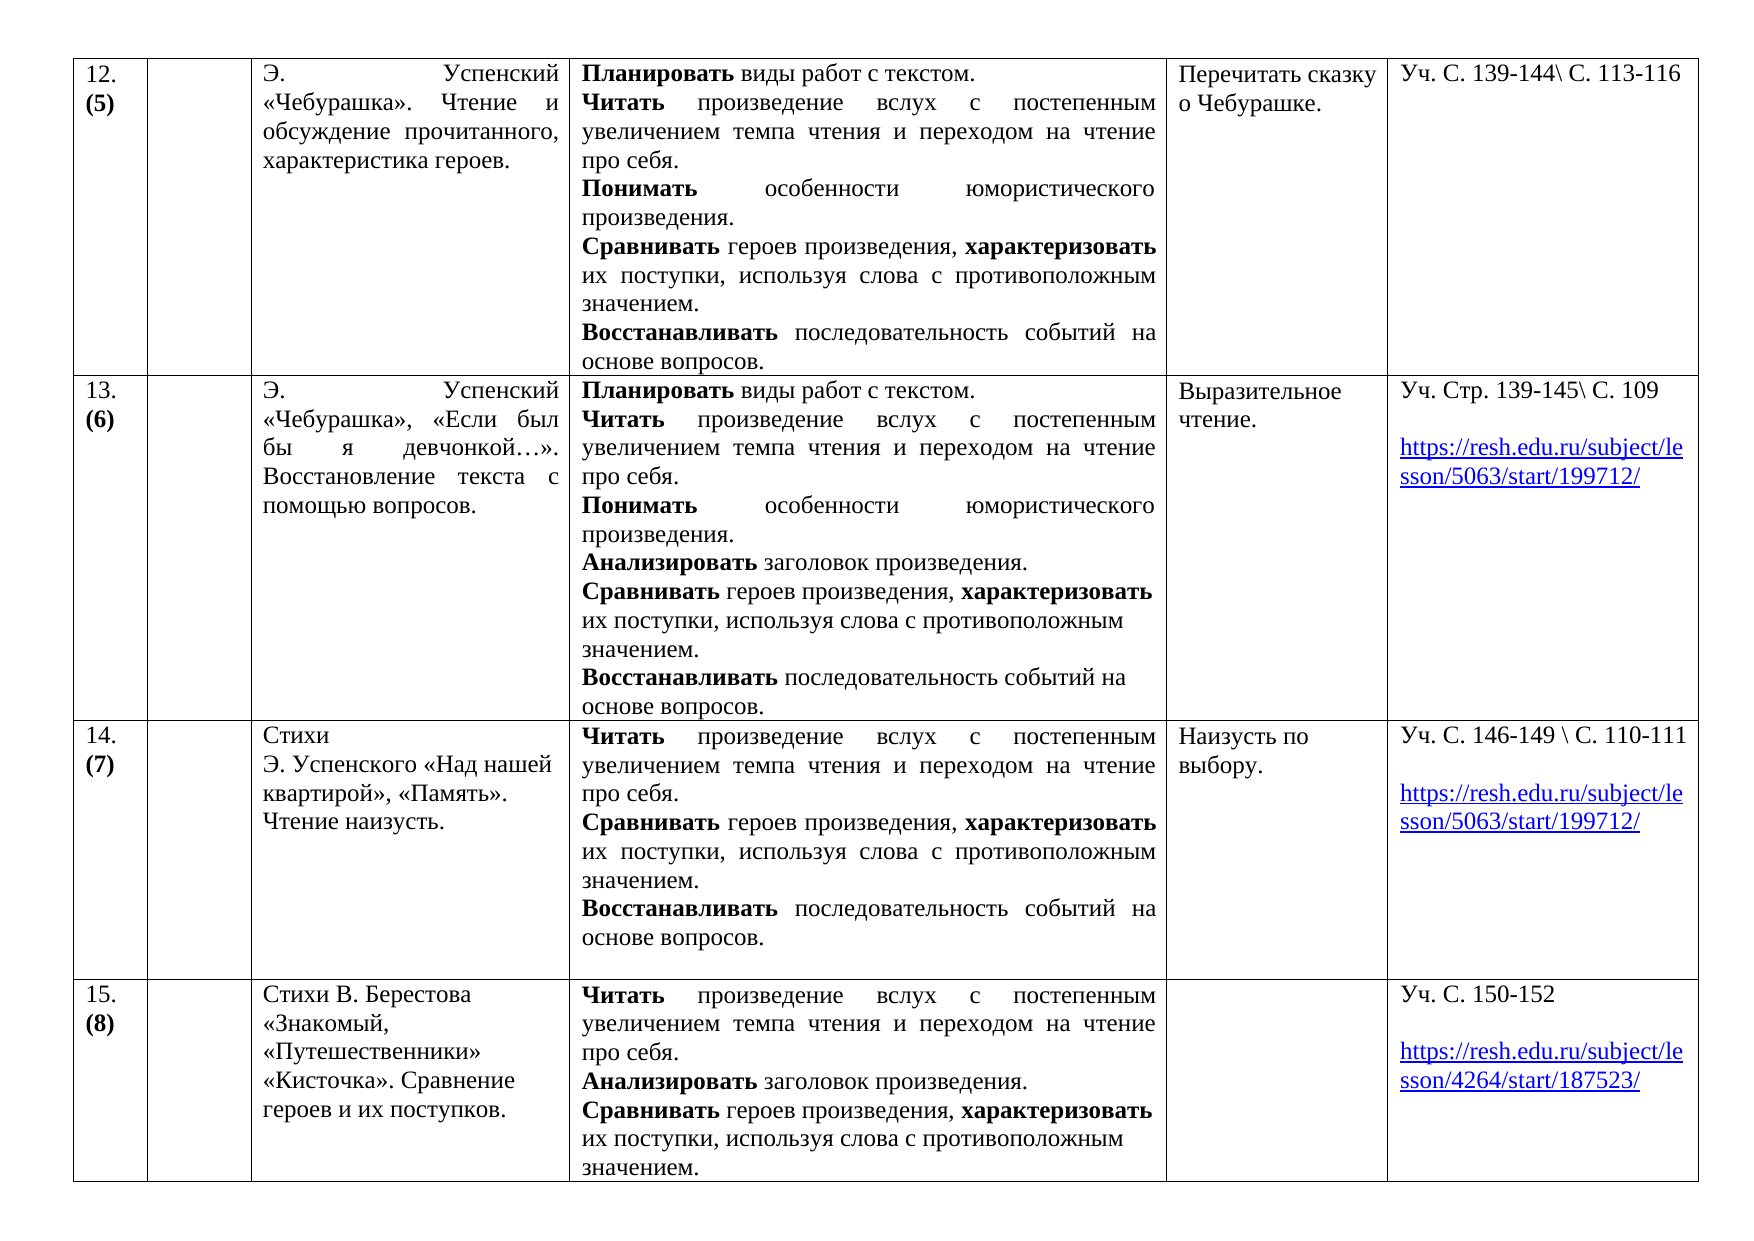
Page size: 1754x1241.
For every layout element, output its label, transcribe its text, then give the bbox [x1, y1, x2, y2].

table_cell Стихи В. Берестова «Знакомый, «Путешественники» «Кисточка». Сравнение героев и их поступков. [252, 980, 569, 1181]
table_cell Наизусть по выбору. [1167, 721, 1387, 979]
table_cell Э. Успенский «Чебурашка», «Если был бы я девчонкой…». Восстановление текста с помощью вопросов. [252, 376, 569, 720]
table_header Перечитать сказку о Чебурашке. [1167, 59, 1387, 375]
table_cell 13. (6) [74, 376, 147, 720]
table_cell 15. (8) [74, 980, 147, 1181]
table_cell [148, 721, 251, 979]
table_cell Читать произведение вслух с постепенным увеличением темпа чтения и переходом на чтение про себя. Анализировать заголовок произведения. Сравнивать героев произведения, характеризовать их поступки, используя слова с противоположным значением. [570, 980, 1166, 1181]
table_header Уч. С. 139-144\ С. 113-116 [1388, 59, 1698, 375]
table_cell Стихи Э. Успенского «Над нашей квартирой», «Память». Чтение наизусть. [252, 721, 569, 979]
table_cell Уч. С. 146-149 \ С. 110-111 https://resh.edu.ru/subject/le sson/5063/start/199712/ [1388, 721, 1698, 979]
table_cell [148, 980, 251, 1181]
table_cell [148, 376, 251, 720]
table_cell Уч. Стр. 139-145\ С. 109 https://resh.edu.ru/subject/le sson/5063/start/199712/ [1388, 376, 1698, 720]
table_cell Планировать виды работ с текстом. Читать произведение вслух с постепенным увеличением темпа чтения и переходом на чтение про себя. Понимать особенности юмористического произведения. Анализировать заголовок произведения. Сравнивать героев произведения, характеризовать их поступки, используя слова с противоположным значением. Восстанавливать последовательность событий на основе вопросов. [570, 376, 1166, 720]
table_header [148, 59, 251, 375]
table_header 12. (5) [74, 59, 147, 375]
table_cell Читать произведение вслух с постепенным увеличением темпа чтения и переходом на чтение про себя. Сравнивать героев произведения, характеризовать их поступки, используя слова с противоположным значением. Восстанавливать последовательность событий на основе вопросов. [570, 721, 1166, 979]
table_header Э. Успенский «Чебурашка». Чтение и обсуждение прочитанного, характеристика героев. [252, 59, 569, 375]
table_cell [1167, 980, 1387, 1181]
table_cell 14. (7) [74, 721, 147, 979]
table_cell Уч. С. 150-152 https://resh.edu.ru/subject/le sson/4264/start/187523/ [1388, 980, 1698, 1181]
table_header Планировать виды работ с текстом. Читать произведение вслух с постепенным увеличением темпа чтения и переходом на чтение про себя. Понимать особенности юмористического произведения. Сравнивать героев произведения, характеризовать их поступки, используя слова с противоположным значением. Восстанавливать последовательность событий на основе вопросов. [570, 59, 1166, 375]
table_cell Выразительное чтение. [1167, 376, 1387, 720]
